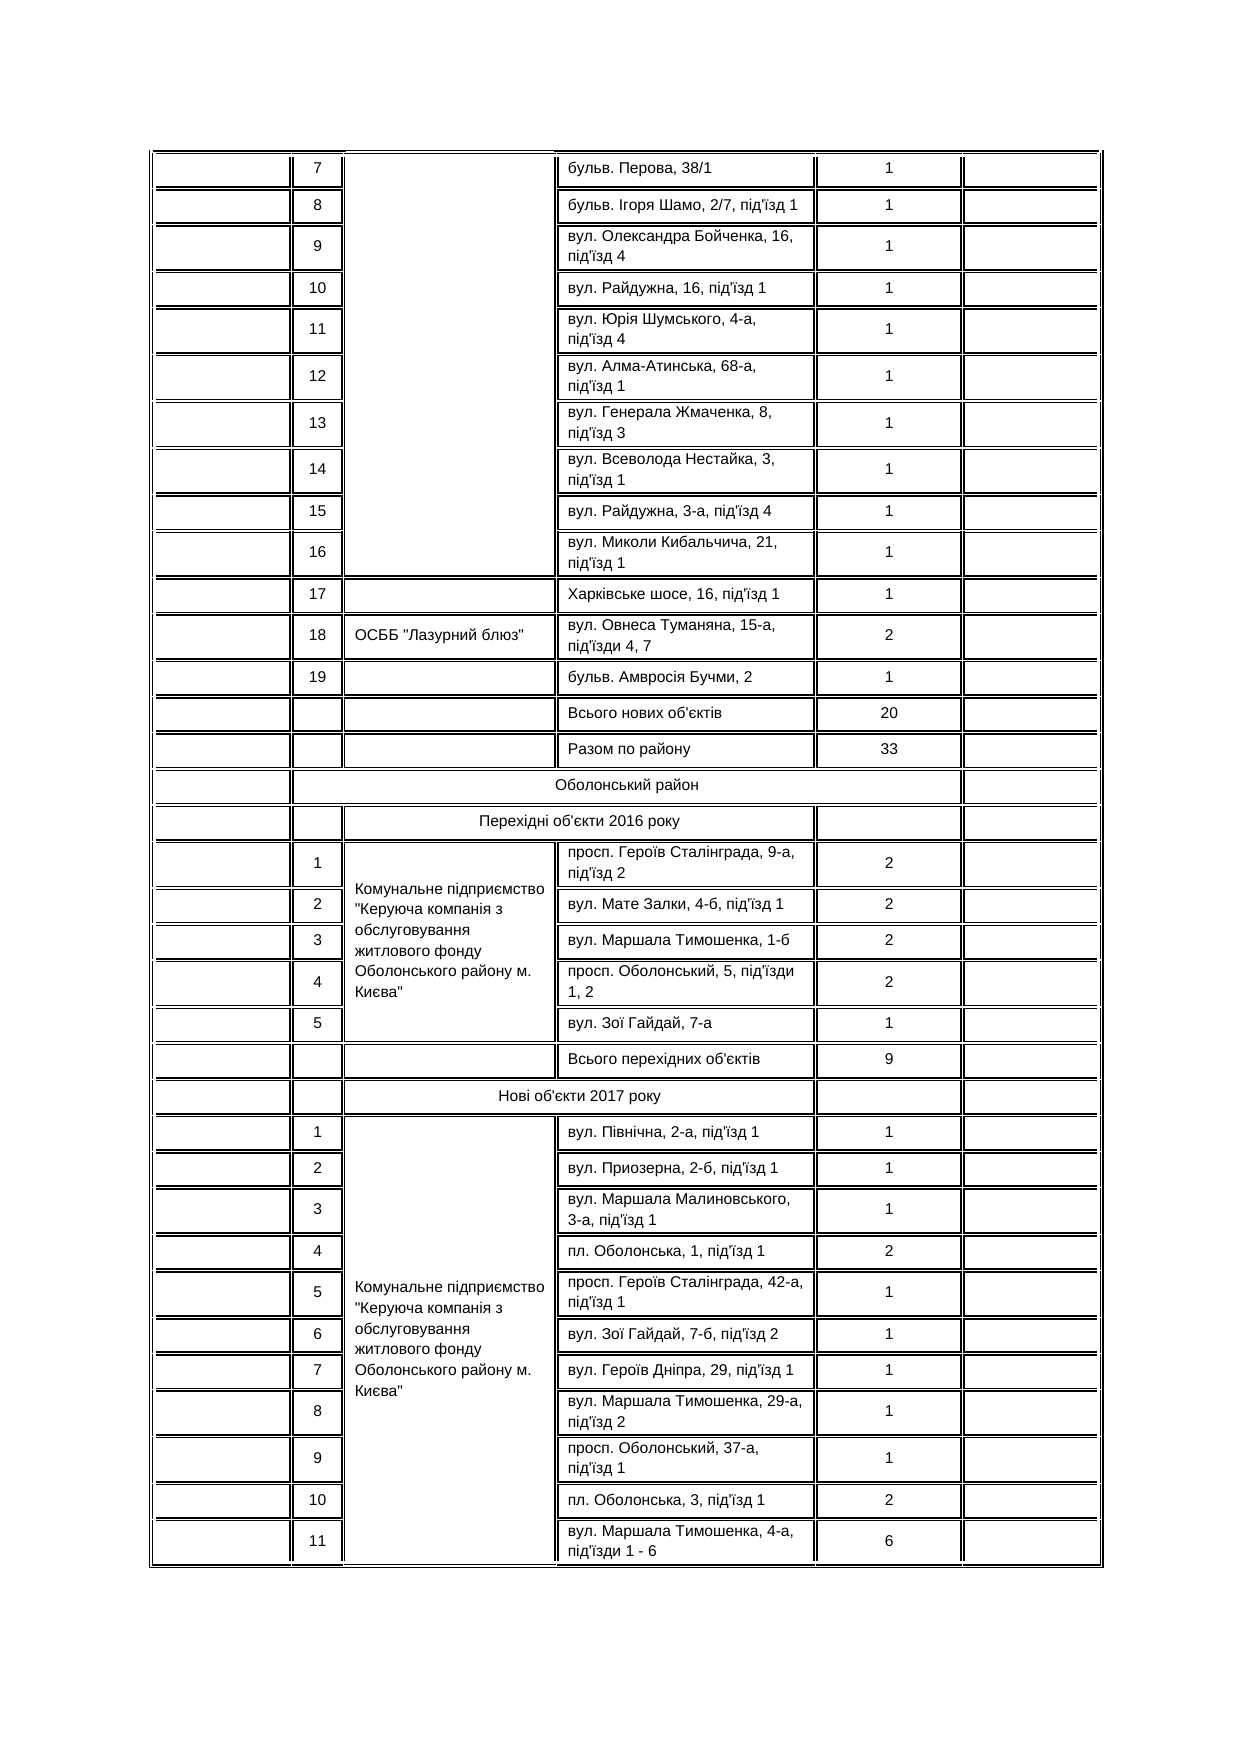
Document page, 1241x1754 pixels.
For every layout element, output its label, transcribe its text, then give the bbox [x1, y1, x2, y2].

table_cell вул. Маршала Тимошенка, 1-б [559, 926, 813, 958]
table_cell вул. Райдужна, 3-а, під'їзд 4 [559, 497, 813, 528]
table_cell [151, 150, 291, 186]
table_cell [963, 694, 1102, 730]
table_cell [963, 529, 1102, 575]
table_cell вул. Північна, 2-а, під'їзд 1 [559, 1117, 813, 1149]
table_cell 19 [294, 662, 341, 694]
table_cell 1 [818, 1356, 960, 1387]
table_cell [151, 1005, 291, 1041]
table_cell просп. Героїв Сталінграда, 9-а, під'їзд 2 [559, 843, 813, 886]
table_cell 1 [818, 356, 960, 399]
table_cell 1 [816, 154, 962, 186]
table_cell [963, 922, 1102, 958]
table_cell 2 [294, 1154, 341, 1185]
table_cell [963, 730, 1102, 767]
table_cell 1 [818, 1273, 960, 1315]
table_cell 1 [818, 580, 960, 611]
table_cell [151, 922, 291, 958]
table_cell [818, 1081, 960, 1113]
table_cell 17 [294, 580, 341, 611]
table_cell 6 [816, 1521, 962, 1564]
table_cell пл. Оболонська, 3, під'їзд 1 [559, 1485, 813, 1517]
table_cell [151, 1517, 291, 1564]
table_cell 1 [818, 1009, 960, 1041]
table_cell 2 [818, 1237, 960, 1268]
table_cell 5 [294, 1273, 341, 1315]
table_cell 2 [818, 616, 960, 658]
table_cell вул. Миколи Кибальчича, 21, під'їзд 1 [559, 533, 813, 575]
table_cell [963, 611, 1102, 658]
table_cell 1 [818, 497, 960, 528]
table_cell Нові об'єкти 2017 року [345, 1081, 813, 1113]
table_cell 20 [818, 699, 960, 730]
table_cell 10 [294, 273, 341, 305]
table_cell 8 [294, 191, 341, 222]
table_cell 1 [818, 450, 960, 492]
table_cell 4 [294, 962, 341, 1005]
table_cell [963, 352, 1102, 399]
table_cell [151, 222, 291, 269]
table_cell [151, 399, 291, 446]
table_cell бульв. Амвросія Бучми, 2 [559, 662, 813, 694]
table_cell [963, 1232, 1102, 1268]
table_cell [963, 305, 1102, 352]
table_cell [963, 1005, 1102, 1041]
table_cell 7 [291, 152, 343, 186]
table_cell [963, 1113, 1102, 1149]
table_cell просп. Героїв Сталінграда, 42-а, під'їзд 1 [559, 1273, 813, 1315]
table_cell [345, 580, 554, 611]
table_cell [963, 150, 1102, 186]
table_cell 5 [294, 1009, 341, 1041]
table_cell 3 [294, 926, 341, 958]
table_cell просп. Оболонський, 5, під'їзди 1, 2 [559, 962, 813, 1005]
table_cell [963, 886, 1102, 922]
table_cell 2 [818, 962, 960, 1005]
table_cell [151, 492, 291, 528]
table_cell вул. Приозерна, 2-б, під'їзд 1 [559, 1154, 813, 1185]
table_cell [153, 1481, 290, 1517]
table_cell 1 [818, 1320, 960, 1351]
table_cell 1 [818, 662, 960, 694]
table_cell [963, 1268, 1102, 1315]
table_cell [294, 807, 341, 839]
table_cell [151, 767, 291, 803]
table_cell [963, 803, 1102, 839]
table_cell 1 [818, 1154, 960, 1185]
table_cell вул. Героїв Дніпра, 29, під'їзд 1 [559, 1356, 813, 1387]
table_cell [294, 1045, 341, 1077]
table_cell [151, 1077, 291, 1113]
table_cell 10 [294, 1485, 341, 1517]
table_cell [963, 1434, 1102, 1481]
table_cell [151, 446, 291, 492]
table_cell [963, 1388, 1102, 1434]
table_cell 6 [294, 1320, 341, 1351]
table_cell [963, 446, 1102, 492]
table_cell [345, 699, 554, 730]
table_cell вул. Зої Гайдай, 7-б, під'їзд 2 [559, 1320, 813, 1351]
table_cell Всього нових об'єктів [559, 699, 813, 730]
table_cell 3 [294, 1190, 341, 1232]
table_cell [965, 958, 1102, 1005]
table_cell [294, 699, 341, 730]
table_cell [345, 735, 554, 767]
table_cell [963, 1185, 1102, 1232]
table_cell [151, 611, 291, 658]
table_cell 18 [294, 616, 341, 658]
table_cell 9 [294, 227, 341, 269]
table_cell [151, 305, 291, 352]
table_cell 2 [818, 843, 960, 886]
table_cell [965, 839, 1100, 886]
table_cell [151, 958, 290, 1005]
table_cell [345, 662, 554, 694]
table_cell [963, 575, 1102, 611]
table_cell 1 [818, 310, 960, 352]
table_cell 9 [818, 1045, 960, 1077]
table_cell вул. Всеволода Нестайка, 3, під'їзд 1 [559, 450, 813, 492]
table_cell просп. Оболонський, 37-а, під'їзд 1 [559, 1438, 813, 1481]
table_cell [963, 1315, 1102, 1351]
table_cell [151, 1185, 291, 1232]
table_cell 1 [294, 1117, 341, 1149]
table_cell вул. Алма-Атинська, 68-а, під'їзд 1 [559, 356, 813, 399]
table_cell [345, 1045, 554, 1077]
table_cell [963, 222, 1102, 269]
table_cell [963, 399, 1102, 446]
table_cell 12 [294, 356, 341, 399]
table_cell [963, 1077, 1102, 1113]
table_cell 11 [294, 310, 341, 352]
table_cell [151, 1268, 291, 1315]
table_cell 1 [818, 533, 960, 575]
table_cell 1 [818, 1392, 960, 1434]
table_cell [153, 839, 290, 886]
table_cell [963, 658, 1102, 694]
table_cell 2 [818, 1485, 960, 1517]
table_cell 2 [294, 890, 341, 922]
table_cell 15 [294, 497, 341, 528]
table_cell 1 [818, 403, 960, 446]
table_cell [151, 658, 291, 694]
table_cell [151, 886, 291, 922]
table_cell 13 [294, 403, 341, 446]
table_cell [151, 186, 291, 222]
table_cell [151, 1232, 291, 1268]
table_cell Оболонський район [294, 771, 960, 803]
table_cell 2 [818, 890, 960, 922]
table_cell [151, 352, 291, 399]
table_cell Харківське шосе, 16, під'їзд 1 [559, 580, 813, 611]
table_cell Комунальне підприємство "Керуюча компанія з обслуговування житлового фонду Оболонського району м. Києва" [345, 843, 554, 1041]
table_cell вул. Зої Гайдай, 7-а [559, 1009, 813, 1041]
table_cell [963, 767, 1102, 803]
table_cell вул. Маршала Тимошенка, 4-а, під'їзди 1 - 6 [556, 1517, 816, 1564]
table_cell [151, 1041, 291, 1077]
table_cell [963, 186, 1102, 222]
table_cell [963, 1351, 1102, 1387]
table_cell [151, 575, 291, 611]
table_cell 14 [294, 450, 341, 492]
table_cell 8 [294, 1392, 341, 1434]
table_cell [963, 269, 1102, 305]
table_cell [963, 1517, 1102, 1564]
table_cell [294, 1081, 341, 1113]
table_cell [151, 529, 291, 575]
table_cell вул. Юрія Шумського, 4-а, під'їзд 4 [559, 310, 813, 352]
table_cell [151, 1351, 291, 1387]
table_cell [151, 1388, 291, 1434]
table_cell Комунальне підприємство "Керуюча компанія з обслуговування житлового фонду Оболонського району м. Києва" [343, 1117, 556, 1564]
table_cell 2 [818, 926, 960, 958]
table_cell пл. Оболонська, 1, під'їзд 1 [559, 1237, 813, 1268]
table_cell [963, 1149, 1102, 1185]
table_cell вул. Генерала Жмаченка, 8, під'їзд 3 [559, 403, 813, 446]
table_cell 16 [294, 533, 341, 575]
table_cell [151, 1113, 291, 1149]
table_cell [151, 1315, 291, 1351]
table_cell 11 [291, 1517, 343, 1564]
table_cell 1 [818, 227, 960, 269]
table_cell вул. Маршала Малиновського, 3-а, під'їзд 1 [559, 1190, 813, 1232]
table_cell ОСББ "Лазурний блюз" [345, 616, 554, 658]
table_cell [963, 492, 1102, 528]
table_cell 1 [818, 1190, 960, 1232]
table_cell вул. Райдужна, 16, під'їзд 1 [559, 273, 813, 305]
table_cell [151, 1434, 291, 1481]
table_cell Перехідні об'єкти 2016 року [345, 807, 813, 839]
table_cell 4 [294, 1237, 341, 1268]
table_cell бульв. Перова, 38/1 [556, 152, 816, 186]
table_cell 1 [294, 843, 341, 886]
table_cell [151, 730, 291, 767]
table_cell бульв. Ігоря Шамо, 2/7, під'їзд 1 [559, 191, 813, 222]
table_cell 33 [818, 735, 960, 767]
table_cell 1 [818, 191, 960, 222]
table_cell Всього перехідних об'єктів [559, 1045, 813, 1077]
table_cell 1 [818, 1438, 960, 1481]
table_cell 7 [294, 1356, 341, 1387]
table_cell [818, 807, 960, 839]
table_cell [151, 1149, 291, 1185]
table_cell [151, 694, 291, 730]
table_cell 1 [818, 1117, 960, 1149]
table_cell [965, 1481, 1100, 1517]
table_cell вул. Овнеса Туманяна, 15-а, під'їзди 4, 7 [559, 616, 813, 658]
table_cell вул. Маршала Тимошенка, 29-а, під'їзд 2 [559, 1392, 813, 1434]
table_cell Разом по району [559, 735, 813, 767]
table_cell вул. Мате Залки, 4-б, під'їзд 1 [559, 890, 813, 922]
table_cell вул. Олександра Бойченка, 16, під'їзд 4 [559, 227, 813, 269]
table_cell [151, 269, 291, 305]
table_cell [963, 1041, 1102, 1077]
table_cell 1 [818, 273, 960, 305]
table_cell [151, 803, 291, 839]
table_cell [294, 735, 341, 767]
table_cell 9 [294, 1438, 341, 1481]
